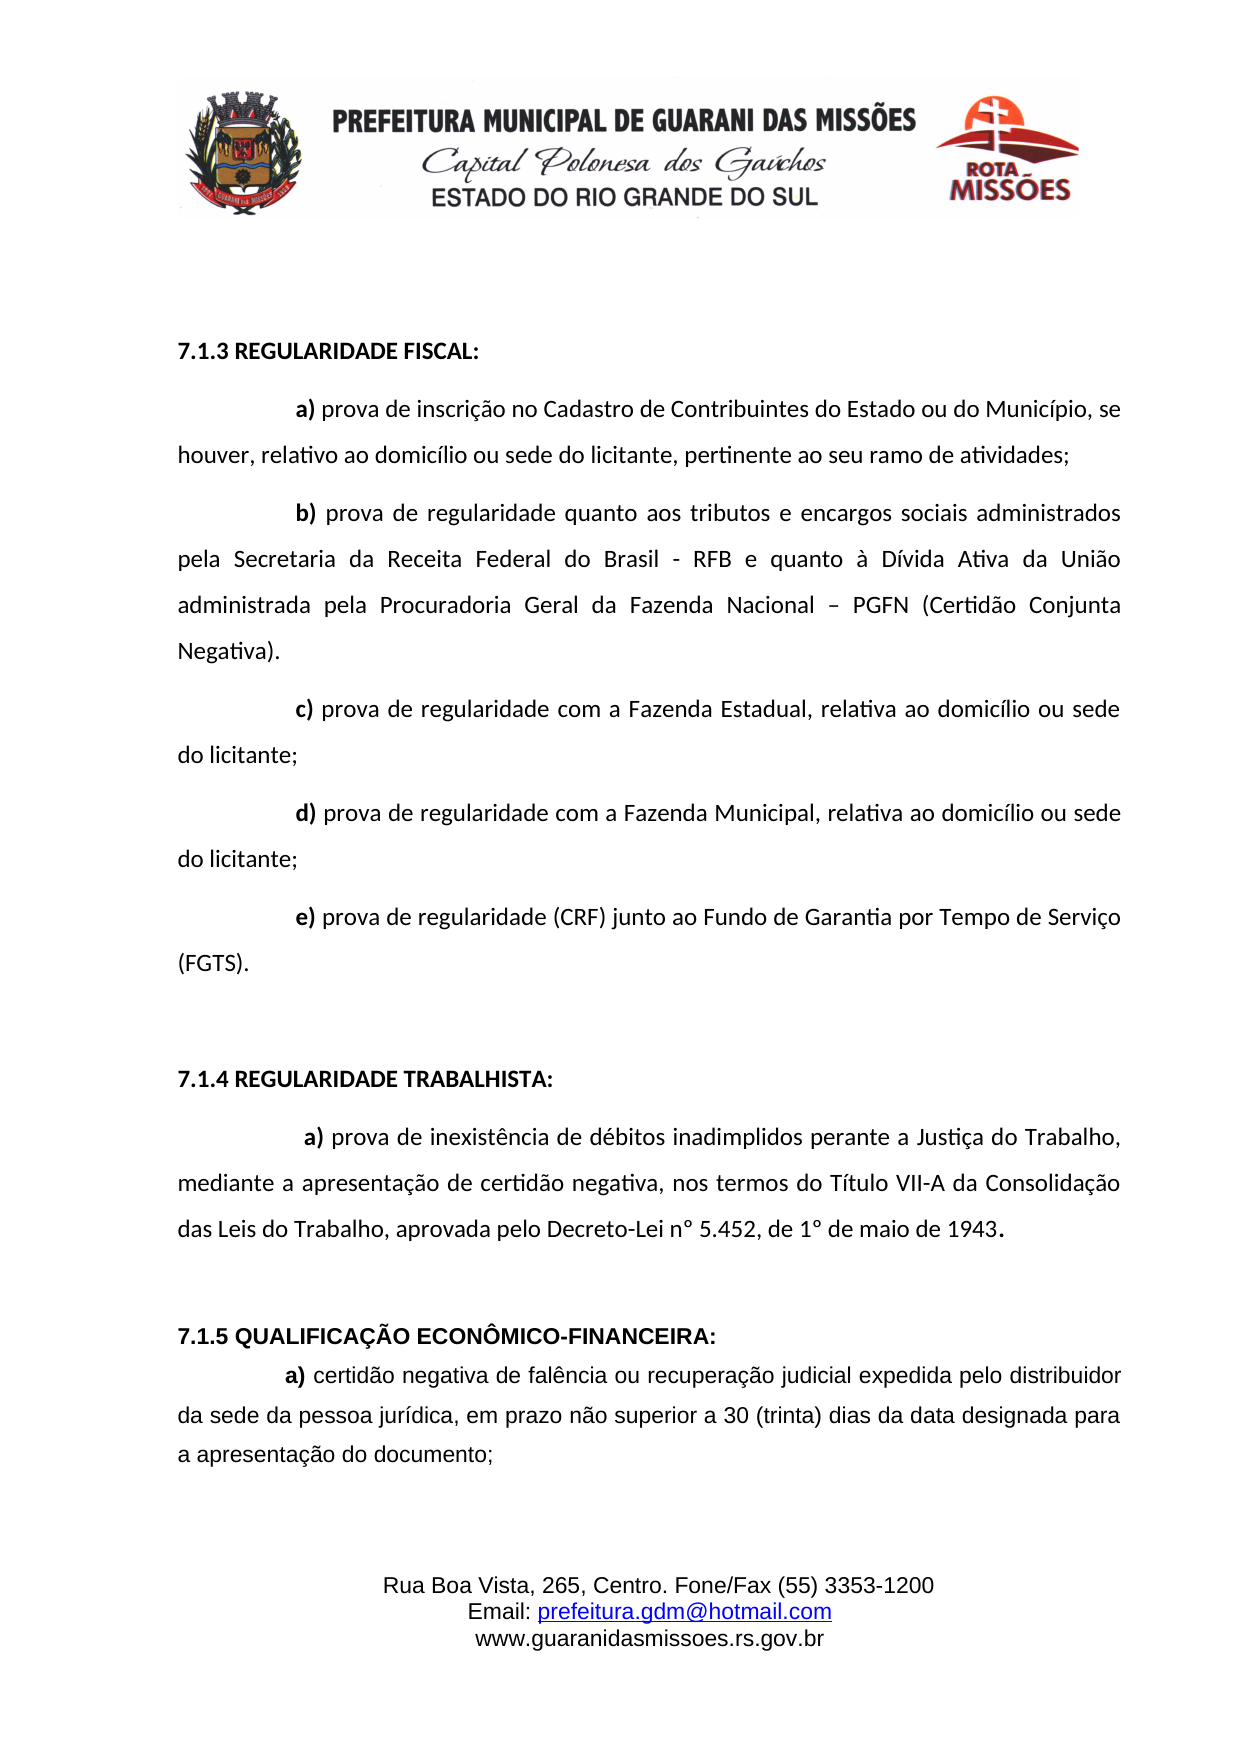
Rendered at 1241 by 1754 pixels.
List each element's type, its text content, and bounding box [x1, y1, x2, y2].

text e) prova de regularidade (CRF) junto ao Fundo de Garantia por Tempo de Serviço (FGTS). [177, 901, 1122, 977]
text d) prova de regularidade com a Fazenda Municipal, relativa ao domicílio ou sede do licitante; [177, 797, 1122, 873]
text 7.1.3 REGULARIDADE FISCAL: [177, 335, 1122, 366]
text 7.1.4 REGULARIDADE TRABALHISTA: [177, 1063, 1122, 1094]
text a) certidão negativa de falência ou recuperação judicial expedida pelo distribuidor da sede da pessoa jurídica, em prazo não superior a 30 (trinta) dias da data designada para a apresentação do documento; [177, 1362, 1122, 1468]
text c) prova de regularidade com a Fazenda Estadual, relativa ao domicílio ou sede do licitante; [177, 693, 1122, 769]
text b) prova de regularidade quanto aos tributos e encargos sociais administrados pela Secretaria da Receita Federal do Brasil - RFB e quanto à Dívida Ativa da União administrada pela Procuradoria Geral da Fazenda Nacional – PGFN (Certidão Conjunta Negativa). [177, 498, 1122, 665]
picture [177, 76, 1079, 219]
text 7.1.5 QUALIFICAÇÃO ECONÔMICO-FINANCEIRA: [177, 1323, 1122, 1349]
text a) prova de inscrição no Cadastro de Contribuintes do Estado ou do Município, se houver, relativo ao domicílio ou sede do licitante, pertinente ao seu ramo de atividades; [177, 394, 1122, 470]
text a) prova de inexistência de débitos inadimplidos perante a Justiça do Trabalho, mediante a apresentação de certidão negativa, nos termos do Título VII-A da Consolidação das Leis do Trabalho, aprovada pelo Decreto-Lei nº 5.452, de 1º de maio de 1943. [177, 1121, 1122, 1243]
